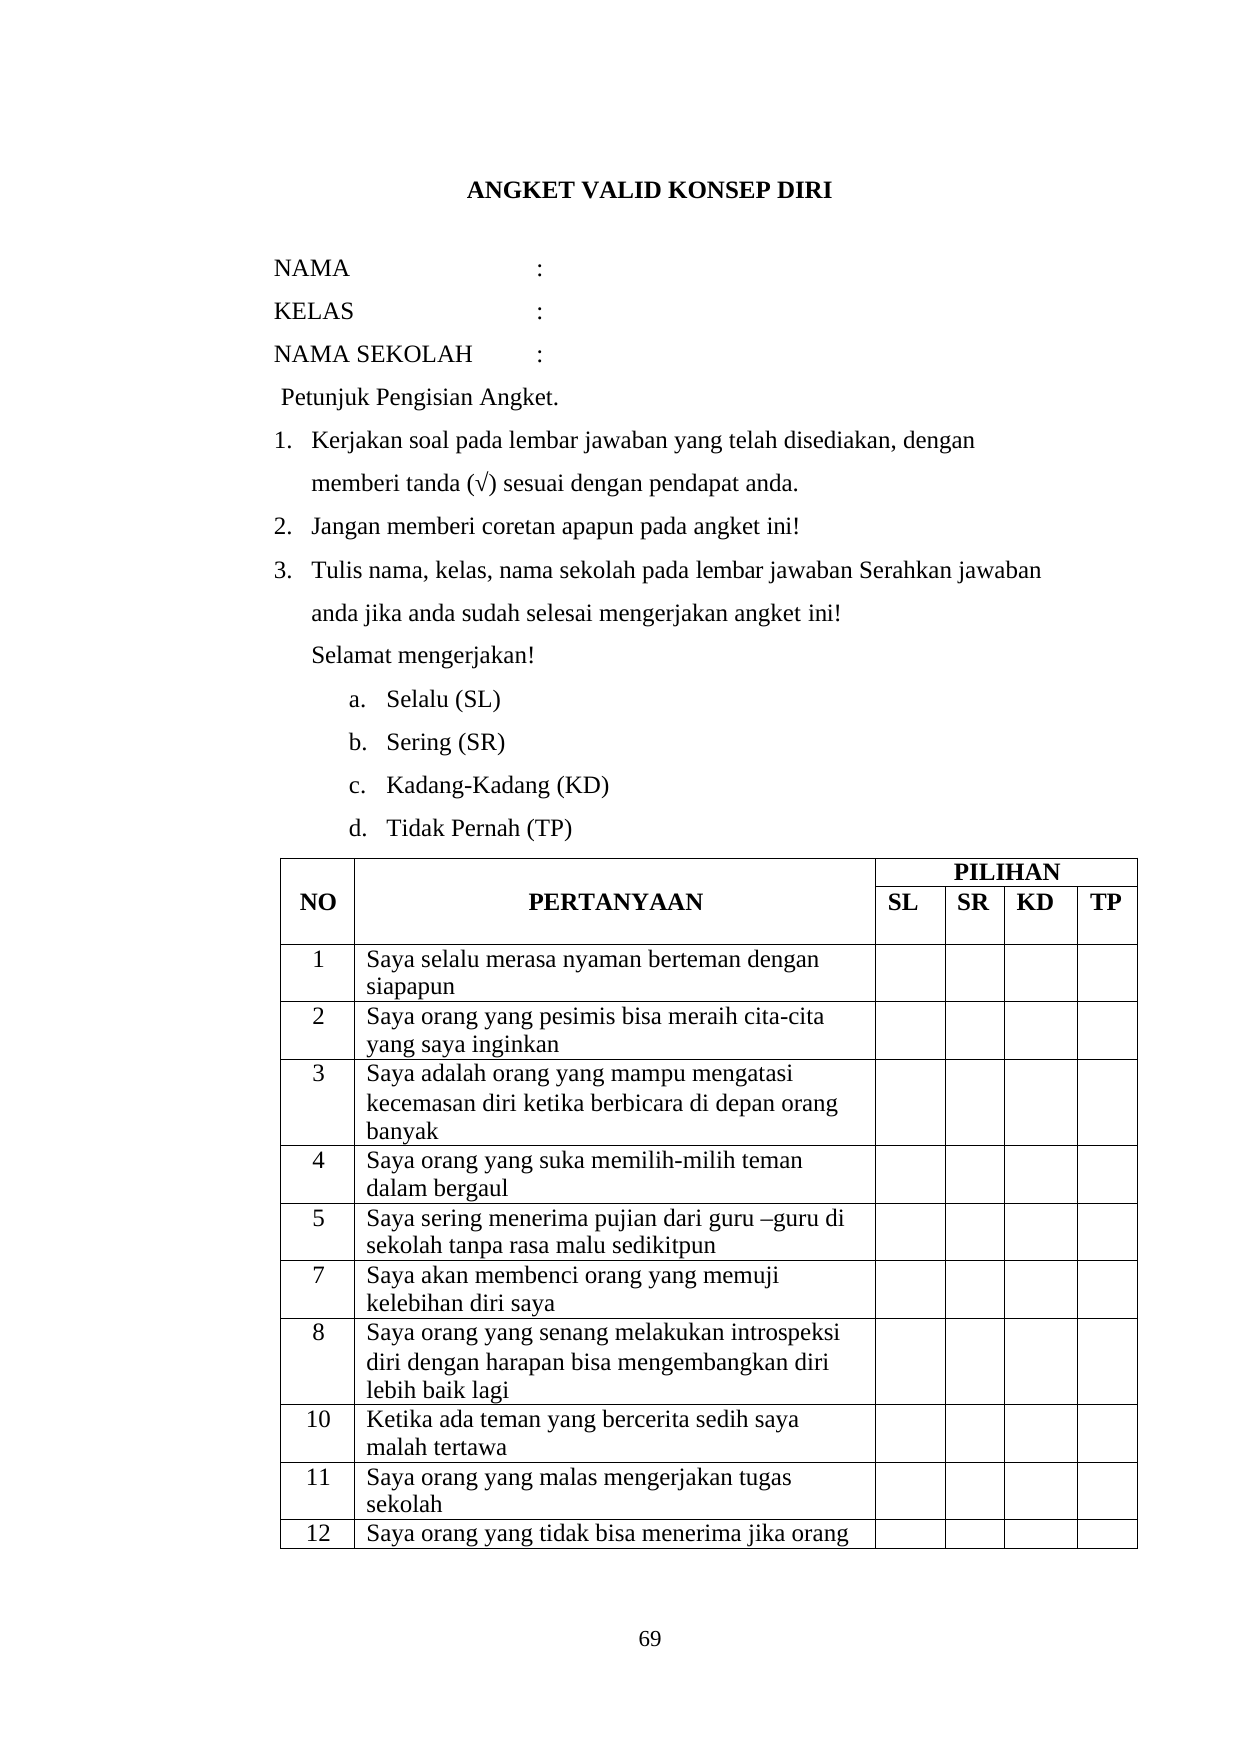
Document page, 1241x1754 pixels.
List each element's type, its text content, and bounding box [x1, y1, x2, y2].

table_cell [946, 1002, 1004, 1058]
table_cell [876, 945, 945, 1001]
table_cell Saya sering menerima pujian dari guru –guru di sekolah tanpa rasa malu sedikitpun [355, 1204, 875, 1260]
table_cell Saya orang yang senang melakukan introspeksi diri dengan harapan bisa mengembangkan diri lebih baik lagi [355, 1319, 875, 1404]
table_cell [876, 1204, 945, 1260]
table_cell [1078, 1002, 1137, 1058]
table_cell 8 [281, 1319, 354, 1404]
table_cell SL [876, 887, 945, 944]
table_cell Saya adalah orang yang mampu mengatasi kecemasan diri ketika berbicara di depan orang banyak [355, 1060, 875, 1145]
table_cell 4 [281, 1146, 354, 1203]
text NAMA : [273, 253, 1223, 282]
table_cell [1005, 945, 1077, 1001]
table_cell [1078, 1146, 1137, 1203]
text Selamat mengerjakan! [311, 641, 1223, 670]
list Tidak Pernah (TP) [349, 813, 1223, 842]
table_cell [1078, 1463, 1137, 1519]
table_cell [946, 1146, 1004, 1203]
list Kerjakan soal pada lembar jawaban yang telah disediakan, dengan memberi tanda (√) sesuai dengan pendapat anda. [273, 425, 975, 497]
table_cell 7 [281, 1261, 354, 1317]
table_cell [1078, 945, 1137, 1001]
table_cell [876, 1319, 945, 1404]
list Kadang-Kadang (KD) [349, 771, 1223, 799]
table_header NO [281, 859, 354, 944]
list Selalu (SL) [349, 684, 1223, 713]
table_cell 11 [281, 1463, 354, 1519]
table_cell Saya akan membenci orang yang memuji kelebihan diri saya [355, 1261, 875, 1317]
table_cell 2 [281, 1002, 354, 1058]
text ANGKET VALID KONSEP DIRI [467, 175, 1223, 204]
table_cell Saya orang yang pesimis bisa meraih cita-cita yang saya inginkan [355, 1002, 875, 1058]
table_cell [876, 1405, 945, 1462]
table_cell [876, 1261, 945, 1317]
table_cell [1078, 1405, 1137, 1462]
table_cell [1078, 1261, 1137, 1317]
table_cell [876, 1520, 945, 1548]
list Tulis nama, kelas, nama sekolah pada lembar jawaban Serahkan jawaban anda jika anda sudah selesai mengerjakan angket ini! [273, 555, 1043, 627]
table_cell [946, 1060, 1004, 1145]
table_cell [946, 1405, 1004, 1462]
text KELAS : [273, 296, 1223, 324]
table_cell [946, 945, 1004, 1001]
table_cell [946, 1463, 1004, 1519]
table_cell SR [946, 887, 1004, 944]
table_cell 3 [281, 1060, 354, 1145]
table_cell [876, 1002, 945, 1058]
table_cell Ketika ada teman yang bercerita sedih saya malah tertawa [355, 1405, 875, 1462]
table_cell [1005, 1463, 1077, 1519]
list Jangan memberi coretan apapun pada angket ini! [273, 512, 1223, 540]
table_cell 12 [281, 1520, 354, 1548]
table_cell [1078, 1520, 1137, 1548]
table_cell [876, 1060, 945, 1145]
table_cell [1005, 1319, 1077, 1404]
table_cell [946, 1319, 1004, 1404]
table_cell [1078, 1319, 1137, 1404]
table_cell Saya orang yang suka memilih-milih teman dalam bergaul [355, 1146, 875, 1203]
table_cell 5 [281, 1204, 354, 1260]
table_cell [876, 1463, 945, 1519]
list Sering (SR) [349, 727, 1223, 756]
table_cell [1005, 1002, 1077, 1058]
table_cell 10 [281, 1405, 354, 1462]
table_cell [946, 1261, 1004, 1317]
table_cell [1005, 1146, 1077, 1203]
table_cell [1005, 1405, 1077, 1462]
table_cell [1005, 1204, 1077, 1260]
table_cell [946, 1520, 1004, 1548]
table_cell Saya orang yang malas mengerjakan tugas sekolah [355, 1463, 875, 1519]
table_cell [946, 1204, 1004, 1260]
text Petunjuk Pengisian Angket. [281, 382, 1223, 411]
table_header PILIHAN [876, 859, 1137, 886]
table_cell Saya orang yang tidak bisa menerima jika orang [355, 1520, 875, 1548]
table_cell [1078, 1204, 1137, 1260]
table_cell [876, 1146, 945, 1203]
table_cell [1005, 1060, 1077, 1145]
table_cell 1 [281, 945, 354, 1001]
table_cell [1078, 1060, 1137, 1145]
table_cell TP [1078, 887, 1137, 944]
text NAMA SEKOLAH : [273, 339, 1223, 368]
table_cell [1005, 1261, 1077, 1317]
table_cell KD [1005, 887, 1077, 944]
table_cell Saya selalu merasa nyaman berteman dengan siapapun [355, 945, 875, 1001]
table_cell [1005, 1520, 1077, 1548]
table_header PERTANYAAN [355, 859, 875, 944]
